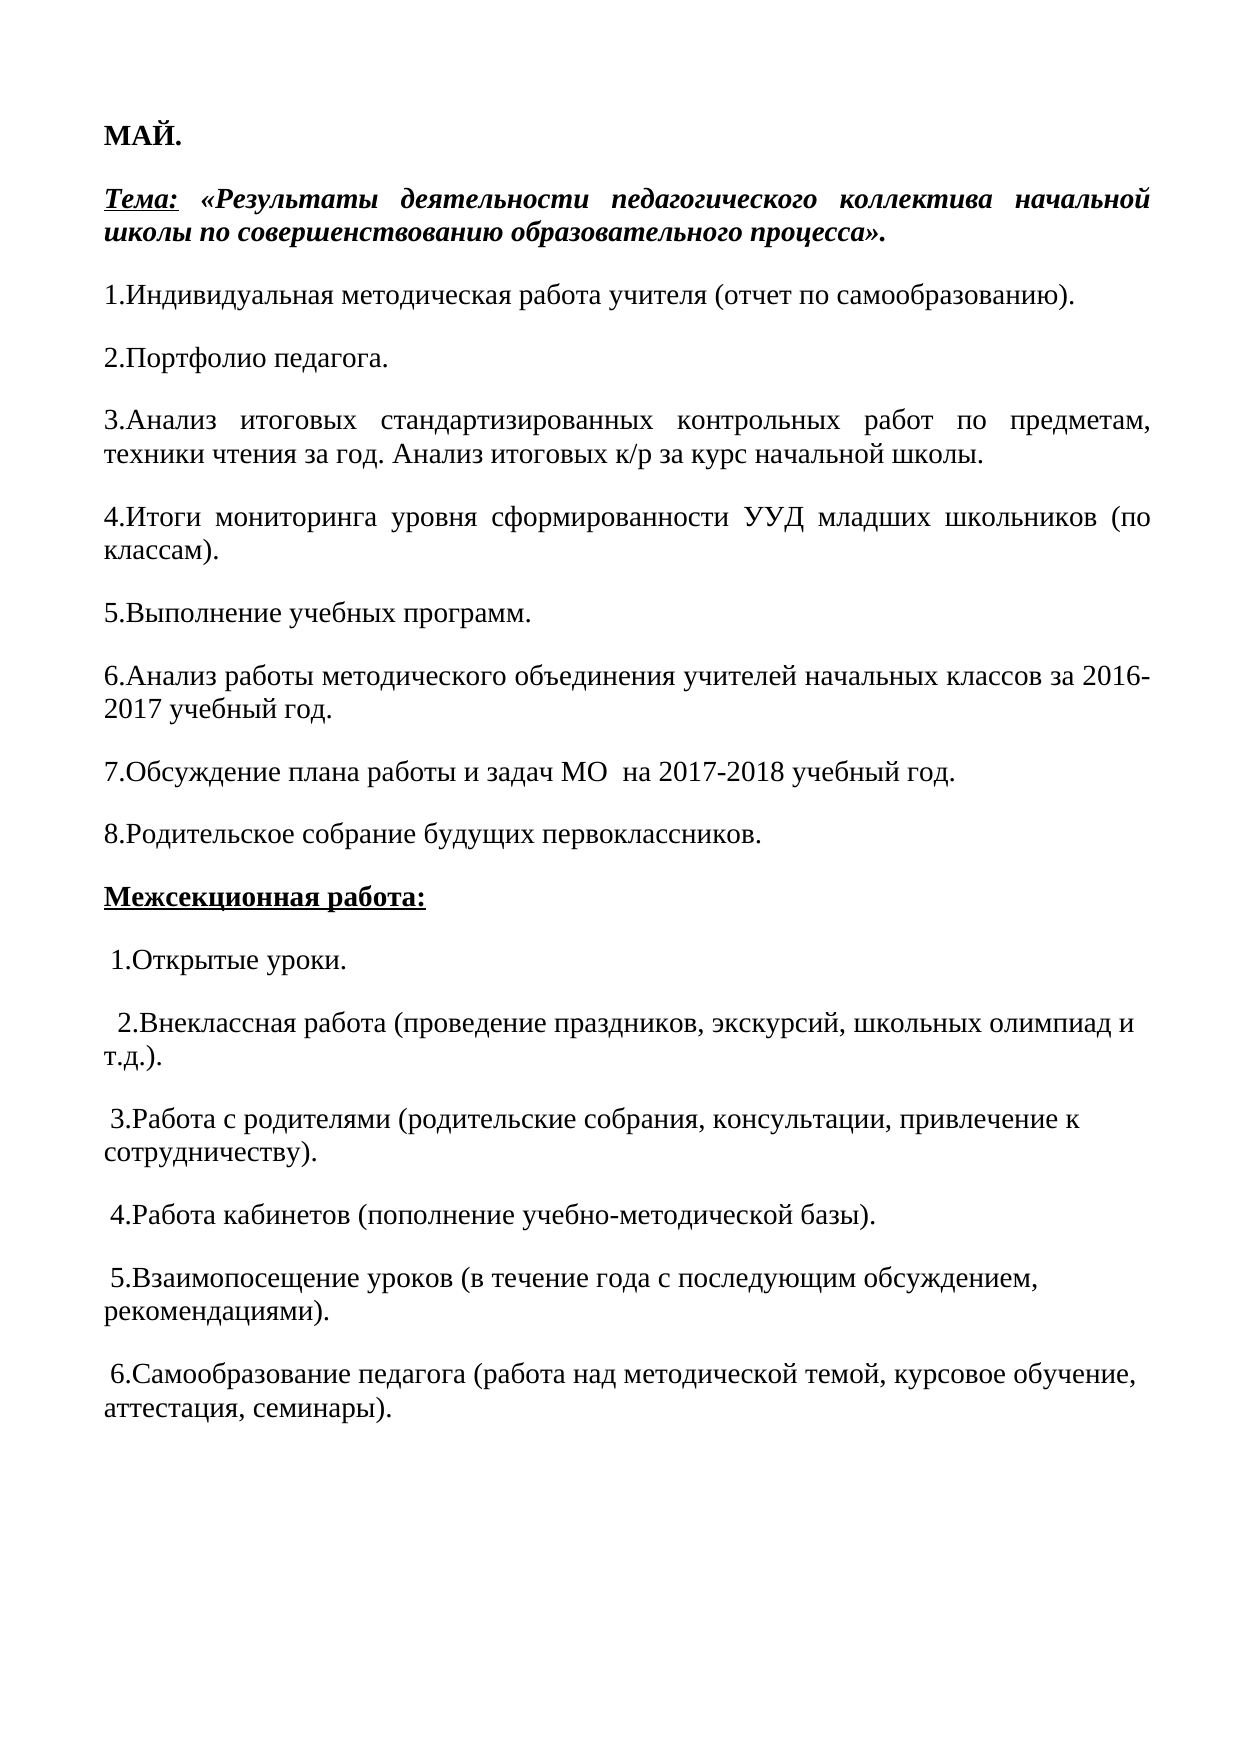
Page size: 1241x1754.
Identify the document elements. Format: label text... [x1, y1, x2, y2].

text МАЙ. [103, 118, 1152, 152]
text 1.Открытые уроки. [66, 942, 1152, 976]
text 2.Внеклассная работа (проведение праздников, экскурсий, школьных олимпиад и т.д.). [66, 1005, 1152, 1072]
text 5.Взаимопосещение уроков (в течение года с последующим обсуждением, рекомендациями). [66, 1260, 1152, 1327]
text 8.Родительское собрание будущих первоклассников. [103, 817, 1152, 850]
text 2.Портфолио педагога. [103, 340, 1152, 373]
text 6.Самообразование педагога (работа над методической темой, курсовое обучение, аттестация, семинары). [66, 1356, 1152, 1423]
text 6.Анализ работы методического объединения учителей начальных классов за 2016-2017 учебный год. [103, 658, 1152, 725]
text 4.Итоги мониторинга уровня сформированности УУД младших школьников (по классам). [103, 499, 1152, 566]
text 3.Анализ итоговых стандартизированных контрольных работ по предметам, техники чтения за год. Анализ итоговых к/р за курс начальной школы. [103, 402, 1152, 469]
text Межсекционная работа: [103, 879, 1152, 913]
text 7.Обсуждение плана работы и задач МО на 2017-2018 учебный год. [103, 754, 1152, 787]
text Тема: «Результаты деятельности педагогического коллектива начальной школы по совершенствованию образовательного процесса». [103, 181, 1152, 248]
text 4.Работа кабинетов (пополнение учебно-методической базы). [66, 1197, 1152, 1231]
text 1.Индивидуальная методическая работа учителя (отчет по самообразованию). [103, 277, 1152, 311]
text 3.Работа с родителями (родительские собрания, консультации, привлечение к сотрудничеству). [66, 1101, 1152, 1168]
text 5.Выполнение учебных программ. [103, 595, 1152, 628]
